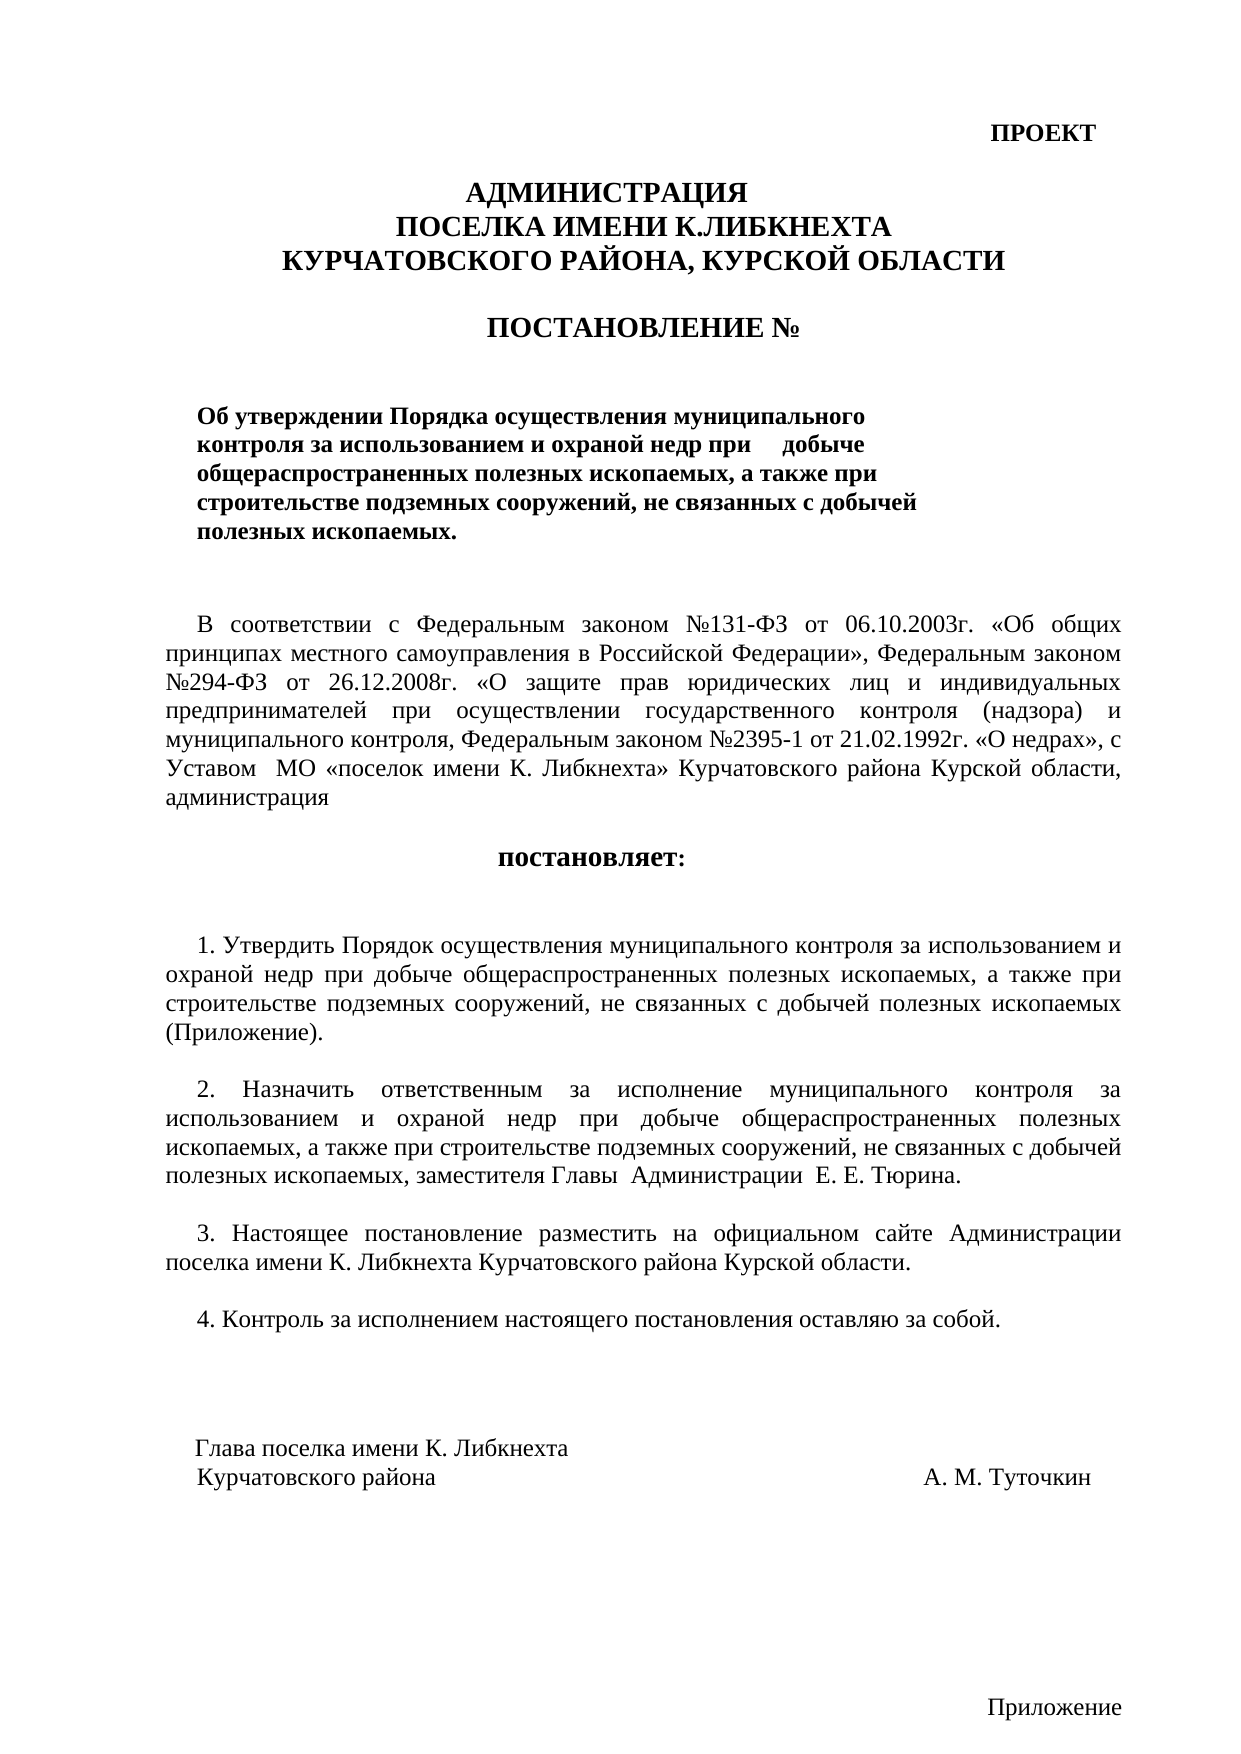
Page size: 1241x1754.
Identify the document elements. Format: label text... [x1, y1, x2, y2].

text 3. Настоящее постановление разместить на официальном сайте Администрации поселка имени К. Либкнехта Курчатовского района Курской области. [165, 1218, 1122, 1275]
text полезных ископаемых. [165, 516, 1122, 544]
text В соответствии с Федеральным законом №131-ФЗ от 06.10.2003г. «Об общих принципах местного самоуправления в Российской Федерации», Федеральным законом №294-ФЗ от 26.12.2008г. «О защите прав юридических лиц и индивидуальных предпринимателей при осуществлении государственного контроля (надзора) и муниципального контроля, Федеральным законом №2395-1 от 21.02.1992г. «О недрах», с Уставом МО «поселок имени К. Либкнехта» Курчатовского района Курской области, администрация [165, 609, 1122, 811]
text строительстве подземных сооружений, не связанных с добычей [165, 487, 1122, 516]
text Глава поселка имени К. Либкнехта [165, 1433, 1122, 1462]
text ПРОЕКТ [165, 118, 1122, 147]
text постановляет: [165, 839, 1122, 873]
text 4. Контроль за исполнением настоящего постановления оставляю за собой. [165, 1304, 1122, 1333]
text общераспространенных полезных ископаемых, а также при [165, 458, 1122, 487]
text 1. Утвердить Порядок осуществления муниципального контроля за использованием и охраной недр при добыче общераспространенных полезных ископаемых, а также при строительстве подземных сооружений, не связанных с добычей полезных ископаемых (Приложение). [165, 930, 1122, 1045]
text АДМИНИСТРАЦИЯ [165, 176, 1122, 209]
text Об утверждении Порядка осуществления муниципального [165, 401, 1122, 429]
text КУРЧАТОВСКОГО РАЙОНА, КУРСКОЙ ОБЛАСТИ [165, 243, 1122, 276]
text Курчатовского района А. М. Туточкин [165, 1462, 1122, 1491]
text ПОСЕЛКА ИМЕНИ К.ЛИБКНЕХТА [165, 209, 1122, 243]
text ПОСТАНОВЛЕНИЕ № [165, 310, 1122, 343]
text 2. Назначить ответственным за исполнение муниципального контроля за использованием и охраной недр при добыче общераспространенных полезных ископаемых, а также при строительстве подземных сооружений, не связанных с добычей полезных ископаемых, заместителя Главы Администрации Е. Е. Тюрина. [165, 1074, 1122, 1189]
text контроля за использованием и охраной недр при добыче [165, 429, 1122, 458]
text Приложение [165, 1692, 1122, 1721]
